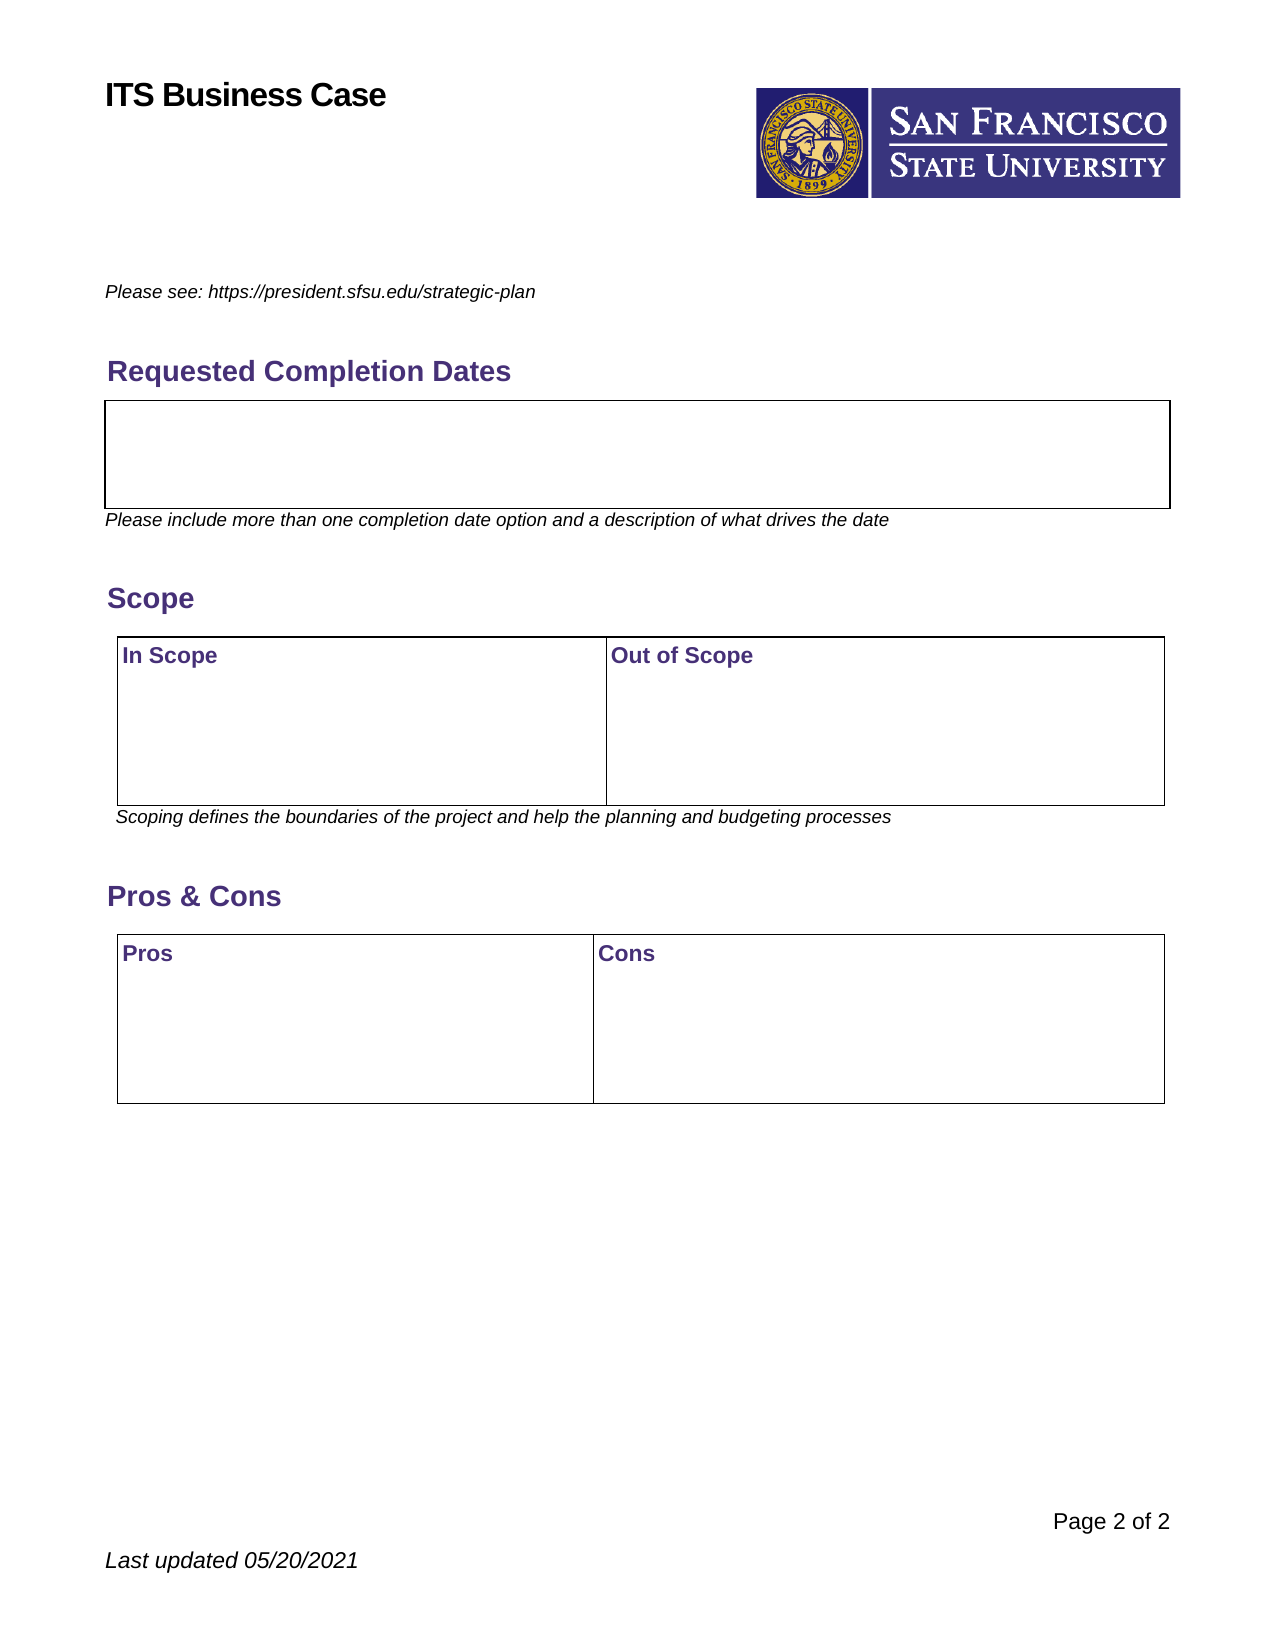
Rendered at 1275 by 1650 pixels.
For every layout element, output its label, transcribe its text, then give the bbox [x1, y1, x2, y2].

text Scoping defines the boundaries of the project and help the planning and budgeting processes [105, 806, 1170, 828]
text Please see: https://president.sfsu.edu/strategic-plan [105, 281, 1170, 303]
text Please include more than one completion date option and a description of what drives the date [105, 509, 1170, 530]
table_header Requested Completion Dates [105, 354, 1170, 400]
table_header Scope [105, 581, 1170, 627]
table_header Pros & Cons [105, 879, 1170, 925]
picture [755, 88, 1181, 197]
table_cell [105, 628, 1170, 806]
table_cell [106, 401, 1169, 507]
table_cell [105, 925, 1170, 1104]
